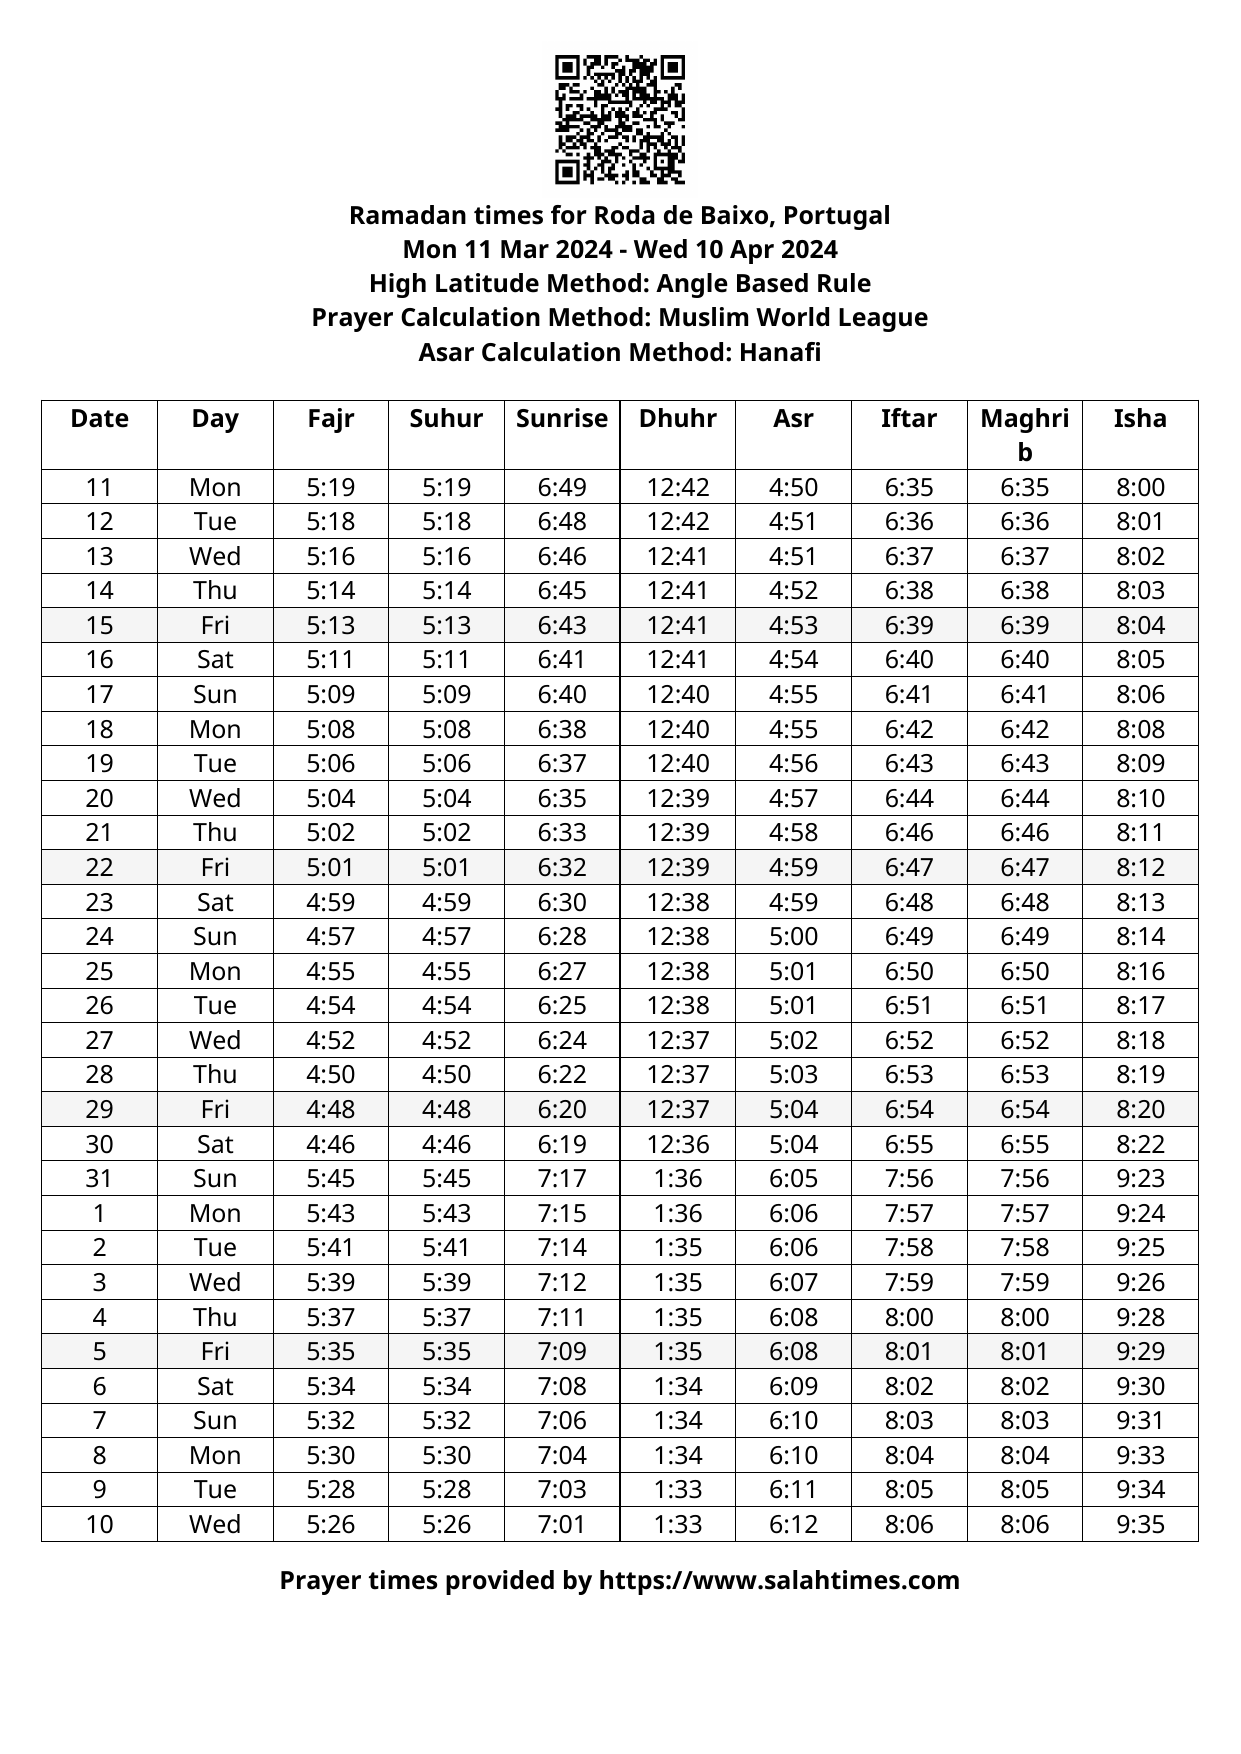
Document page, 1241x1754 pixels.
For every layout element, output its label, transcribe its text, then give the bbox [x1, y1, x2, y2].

text Ramadan times for Roda de Baixo, Portugal [42, 198, 1198, 232]
table_cell 6:38 [968, 574, 1082, 607]
table_cell 4:50 [274, 1058, 388, 1091]
table_cell 4:57 [736, 781, 851, 814]
table_cell 4 [42, 1300, 157, 1333]
table_header Isha [1083, 401, 1198, 469]
table_cell 7:01 [505, 1507, 619, 1541]
table_cell Tue [158, 1473, 273, 1506]
table_cell 6:39 [968, 608, 1082, 642]
text Prayer times provided by https://www.salahtimes.com [42, 1563, 1198, 1597]
table_cell 5:04 [736, 1127, 851, 1160]
table_cell 6:07 [736, 1265, 851, 1299]
table_cell 5:18 [389, 504, 504, 538]
table_cell 5:28 [274, 1473, 388, 1506]
table_cell 4:56 [736, 746, 851, 780]
table_cell 6:50 [968, 954, 1082, 987]
table_cell 8:00 [1083, 470, 1198, 503]
table_cell 8:18 [1083, 1023, 1198, 1057]
table_cell Tue [158, 504, 273, 538]
table_cell 6:38 [852, 574, 967, 607]
table_cell 4:54 [274, 989, 388, 1022]
table_cell 1:35 [621, 1334, 735, 1368]
table_cell 4:46 [274, 1127, 388, 1160]
table_cell 6:46 [852, 816, 967, 849]
table_cell 6:40 [505, 677, 619, 711]
table_cell 25 [42, 954, 157, 987]
table_cell 1:35 [621, 1300, 735, 1333]
table_cell 6:42 [852, 712, 967, 745]
table_cell 6:43 [505, 608, 619, 642]
table_cell 5:26 [389, 1507, 504, 1541]
table_cell 6:10 [736, 1438, 851, 1472]
table_cell 8:01 [852, 1334, 967, 1368]
table_cell 5:41 [274, 1231, 388, 1264]
table_cell 12 [42, 504, 157, 538]
table_header Day [158, 401, 273, 469]
table_cell 4:55 [736, 712, 851, 745]
table_cell 6:53 [968, 1058, 1082, 1091]
table_cell 5:41 [389, 1231, 504, 1264]
table_cell 12:39 [621, 816, 735, 849]
table_cell 4:55 [736, 677, 851, 711]
table_cell 4:55 [389, 954, 504, 987]
table_cell Fri [158, 1092, 273, 1126]
table_cell 6:41 [505, 643, 619, 676]
table_cell 7:14 [505, 1231, 619, 1264]
table_cell 6:48 [505, 504, 619, 538]
table_cell 7:15 [505, 1196, 619, 1229]
table_cell 5:43 [389, 1196, 504, 1229]
table_cell 6:40 [852, 643, 967, 676]
table_cell 12:38 [621, 885, 735, 918]
table_cell 31 [42, 1161, 157, 1195]
table_cell 8:02 [1083, 539, 1198, 572]
table_cell 12:41 [621, 608, 735, 642]
table_cell 8:05 [852, 1473, 967, 1506]
table_cell 6:48 [968, 885, 1082, 918]
table_cell 6:43 [852, 746, 967, 780]
table_cell 8:12 [1083, 850, 1198, 884]
table_cell 6:35 [505, 781, 619, 814]
table_cell 5:13 [274, 608, 388, 642]
table_cell 9:25 [1083, 1231, 1198, 1264]
table_cell 8:04 [1083, 608, 1198, 642]
table_cell 6:41 [968, 677, 1082, 711]
table_cell 8:14 [1083, 919, 1198, 953]
table_cell 6:35 [968, 470, 1082, 503]
table_cell 1:35 [621, 1231, 735, 1264]
table_cell Mon [158, 1438, 273, 1472]
table_cell 5:37 [389, 1300, 504, 1333]
table_cell 5:34 [274, 1369, 388, 1402]
table_cell 1:34 [621, 1404, 735, 1437]
table_cell 12:38 [621, 989, 735, 1022]
table_cell 5:01 [274, 850, 388, 884]
table_cell 5:35 [389, 1334, 504, 1368]
table_cell 6:39 [852, 608, 967, 642]
table_cell 8:19 [1083, 1058, 1198, 1091]
table_cell 5:45 [389, 1161, 504, 1195]
table_cell 6:09 [736, 1369, 851, 1402]
table_cell 5:28 [389, 1473, 504, 1506]
table_cell 6:19 [505, 1127, 619, 1160]
table_cell 30 [42, 1127, 157, 1160]
table_cell 1:33 [621, 1507, 735, 1541]
table_cell 9:35 [1083, 1507, 1198, 1541]
table_cell 5:02 [389, 816, 504, 849]
table_cell 5:06 [389, 746, 504, 780]
table_cell 6:08 [736, 1334, 851, 1368]
table_cell 1:34 [621, 1369, 735, 1402]
table_cell 7:17 [505, 1161, 619, 1195]
table_cell 9:30 [1083, 1369, 1198, 1402]
table_cell 5:13 [389, 608, 504, 642]
table_cell Fri [158, 608, 273, 642]
table_cell 9 [42, 1473, 157, 1506]
table_cell 8:05 [968, 1473, 1082, 1506]
table_cell 6:36 [968, 504, 1082, 538]
table_cell 17 [42, 677, 157, 711]
table_cell 4:48 [274, 1092, 388, 1126]
table_cell 7:06 [505, 1404, 619, 1437]
table_cell 6:52 [968, 1023, 1082, 1057]
table_cell Thu [158, 1058, 273, 1091]
text High Latitude Method: Angle Based Rule [42, 266, 1198, 300]
table_cell 6:44 [968, 781, 1082, 814]
table_cell 5:34 [389, 1369, 504, 1402]
table_cell 27 [42, 1023, 157, 1057]
table_cell 12:41 [621, 643, 735, 676]
table_cell 6:12 [736, 1507, 851, 1541]
table_cell 6:35 [852, 470, 967, 503]
table_cell 6:50 [852, 954, 967, 987]
table_cell 5:16 [389, 539, 504, 572]
table_cell 5:04 [736, 1092, 851, 1126]
table_cell 8:03 [852, 1404, 967, 1437]
picture [542, 41, 699, 198]
table_cell 5:37 [274, 1300, 388, 1333]
table_cell 12:39 [621, 781, 735, 814]
table_cell 5:01 [389, 850, 504, 884]
table_cell 6:06 [736, 1196, 851, 1229]
table_cell 7:03 [505, 1473, 619, 1506]
table_cell 9:24 [1083, 1196, 1198, 1229]
table_cell Sat [158, 1369, 273, 1402]
table_cell 5:14 [389, 574, 504, 607]
table_cell 1:36 [621, 1161, 735, 1195]
table_cell 13 [42, 539, 157, 572]
table_cell 8:06 [1083, 677, 1198, 711]
text Mon 11 Mar 2024 - Wed 10 Apr 2024 [42, 232, 1198, 266]
table_cell Thu [158, 816, 273, 849]
table_cell 12:37 [621, 1023, 735, 1057]
table_cell 6:37 [505, 746, 619, 780]
table_cell 8:01 [968, 1334, 1082, 1368]
table_cell 9:26 [1083, 1265, 1198, 1299]
table_cell 5:08 [389, 712, 504, 745]
table_cell 5:32 [389, 1404, 504, 1437]
table_cell 4:59 [389, 885, 504, 918]
table_cell 5:39 [274, 1265, 388, 1299]
table_cell 10 [42, 1507, 157, 1541]
table_cell 8:09 [1083, 746, 1198, 780]
table_cell 1:33 [621, 1473, 735, 1506]
table_cell Mon [158, 954, 273, 987]
table_cell 12:41 [621, 539, 735, 572]
table_header Dhuhr [621, 401, 735, 469]
text Asar Calculation Method: Hanafi [42, 334, 1198, 368]
table_cell 21 [42, 816, 157, 849]
table_cell Fri [158, 850, 273, 884]
table_cell 4:51 [736, 504, 851, 538]
table_cell 9:29 [1083, 1334, 1198, 1368]
table_cell 4:59 [736, 885, 851, 918]
table_cell 5:18 [274, 504, 388, 538]
table_cell 8:11 [1083, 816, 1198, 849]
table_cell 5:00 [736, 919, 851, 953]
table_cell 7:12 [505, 1265, 619, 1299]
table_cell 8:02 [852, 1369, 967, 1402]
table_header Date [42, 401, 157, 469]
table_cell 8:05 [1083, 643, 1198, 676]
table_cell Thu [158, 1300, 273, 1333]
table_cell 6:25 [505, 989, 619, 1022]
table_cell 6:46 [968, 816, 1082, 849]
table_cell 15 [42, 608, 157, 642]
table_cell 6:33 [505, 816, 619, 849]
table_cell 4:53 [736, 608, 851, 642]
table_cell Mon [158, 470, 273, 503]
table_cell 6:36 [852, 504, 967, 538]
table_cell Wed [158, 539, 273, 572]
table_cell Tue [158, 1231, 273, 1264]
table_cell 8:10 [1083, 781, 1198, 814]
table_cell 7:57 [968, 1196, 1082, 1229]
table_header Iftar [852, 401, 967, 469]
table_cell 6:05 [736, 1161, 851, 1195]
table_cell 29 [42, 1092, 157, 1126]
table_cell 1:36 [621, 1196, 735, 1229]
table_cell 7:04 [505, 1438, 619, 1472]
table_cell 4:51 [736, 539, 851, 572]
table_cell 5:19 [389, 470, 504, 503]
table_cell 5:04 [274, 781, 388, 814]
table_cell 6:41 [852, 677, 967, 711]
table_cell 6:06 [736, 1231, 851, 1264]
table_cell 8:17 [1083, 989, 1198, 1022]
table_cell 6:55 [968, 1127, 1082, 1160]
table_cell 5:32 [274, 1404, 388, 1437]
table_cell 6:49 [968, 919, 1082, 953]
table_cell 5:30 [389, 1438, 504, 1472]
table_cell 19 [42, 746, 157, 780]
table_cell Sat [158, 1127, 273, 1160]
table_cell 4:55 [274, 954, 388, 987]
table_cell 6:38 [505, 712, 619, 745]
table_header Fajr [274, 401, 388, 469]
table_cell 6:42 [968, 712, 1082, 745]
table_cell Thu [158, 574, 273, 607]
table_cell 7:09 [505, 1334, 619, 1368]
table_cell 5:19 [274, 470, 388, 503]
table_cell 5:09 [389, 677, 504, 711]
table_cell 2 [42, 1231, 157, 1264]
table_cell 4:59 [736, 850, 851, 884]
table_cell 12:42 [621, 504, 735, 538]
table_cell 4:46 [389, 1127, 504, 1160]
table_cell 24 [42, 919, 157, 953]
table_cell 6:28 [505, 919, 619, 953]
table_cell 6:54 [968, 1092, 1082, 1126]
table_cell 6:49 [852, 919, 967, 953]
table_cell 5:30 [274, 1438, 388, 1472]
table_cell 6:54 [852, 1092, 967, 1126]
table_cell Tue [158, 989, 273, 1022]
table_cell 5:02 [274, 816, 388, 849]
table_cell 28 [42, 1058, 157, 1091]
table_cell 4:52 [736, 574, 851, 607]
table_cell 6:44 [852, 781, 967, 814]
table_cell 5:11 [389, 643, 504, 676]
table_cell 12:41 [621, 574, 735, 607]
table_header Asr [736, 401, 851, 469]
table_cell 4:50 [389, 1058, 504, 1091]
table_cell 6 [42, 1369, 157, 1402]
table_cell 5:04 [389, 781, 504, 814]
table_cell 4:52 [274, 1023, 388, 1057]
table_cell 7:57 [852, 1196, 967, 1229]
table_cell 1:35 [621, 1265, 735, 1299]
table_cell 5:43 [274, 1196, 388, 1229]
table_cell 6:46 [505, 539, 619, 572]
table_cell 6:40 [968, 643, 1082, 676]
table_cell 8:03 [968, 1404, 1082, 1437]
table_cell 7:58 [968, 1231, 1082, 1264]
table_cell 7:59 [968, 1265, 1082, 1299]
table_cell 8:02 [968, 1369, 1082, 1402]
table_cell 9:31 [1083, 1404, 1198, 1437]
table_cell 8:13 [1083, 885, 1198, 918]
table_cell 12:36 [621, 1127, 735, 1160]
table_cell 7:08 [505, 1369, 619, 1402]
table_cell 14 [42, 574, 157, 607]
table_cell 20 [42, 781, 157, 814]
table_cell 6:47 [968, 850, 1082, 884]
table_header Suhur [389, 401, 504, 469]
table_cell Mon [158, 1196, 273, 1229]
table_cell 5:02 [736, 1023, 851, 1057]
table_cell 5:01 [736, 989, 851, 1022]
table_cell 26 [42, 989, 157, 1022]
table_header Sunrise [505, 401, 619, 469]
table_cell 12:37 [621, 1058, 735, 1091]
table_cell 9:34 [1083, 1473, 1198, 1506]
table_cell 6:08 [736, 1300, 851, 1333]
table_cell 8:01 [1083, 504, 1198, 538]
table_cell 8:00 [968, 1300, 1082, 1333]
table_cell 7:11 [505, 1300, 619, 1333]
table_cell 5:11 [274, 643, 388, 676]
table_cell 22 [42, 850, 157, 884]
table_cell Fri [158, 1334, 273, 1368]
table_cell 18 [42, 712, 157, 745]
table_cell 8:08 [1083, 712, 1198, 745]
table_cell Wed [158, 1507, 273, 1541]
table_cell 7:56 [852, 1161, 967, 1195]
table_cell 12:40 [621, 746, 735, 780]
table_cell 1 [42, 1196, 157, 1229]
table_cell 6:45 [505, 574, 619, 607]
table_cell 8:16 [1083, 954, 1198, 987]
table_cell 6:51 [968, 989, 1082, 1022]
table_cell Wed [158, 781, 273, 814]
table_cell 9:33 [1083, 1438, 1198, 1472]
table_cell 12:38 [621, 954, 735, 987]
table_cell 6:53 [852, 1058, 967, 1091]
table_cell 16 [42, 643, 157, 676]
table_cell 7 [42, 1404, 157, 1437]
table_cell 8 [42, 1438, 157, 1472]
table_cell 5:08 [274, 712, 388, 745]
table_cell 5:09 [274, 677, 388, 711]
text Prayer Calculation Method: Muslim World League [42, 300, 1198, 334]
table_cell 12:40 [621, 677, 735, 711]
table_cell 6:22 [505, 1058, 619, 1091]
table_cell 5:06 [274, 746, 388, 780]
table_cell 8:06 [968, 1507, 1082, 1541]
table_cell Sun [158, 1161, 273, 1195]
table_cell 12:38 [621, 919, 735, 953]
table_cell Sun [158, 919, 273, 953]
table_cell 7:56 [968, 1161, 1082, 1195]
table_cell 5:45 [274, 1161, 388, 1195]
table_cell 8:22 [1083, 1127, 1198, 1160]
table_cell 23 [42, 885, 157, 918]
table_cell 4:50 [736, 470, 851, 503]
table_cell Wed [158, 1023, 273, 1057]
table_cell 8:00 [852, 1300, 967, 1333]
table_cell 4:48 [389, 1092, 504, 1126]
table_cell 12:42 [621, 470, 735, 503]
table_cell 4:59 [274, 885, 388, 918]
table_cell 4:54 [736, 643, 851, 676]
table_cell 4:52 [389, 1023, 504, 1057]
table_cell 11 [42, 470, 157, 503]
table_cell 5:01 [736, 954, 851, 987]
table_cell Sat [158, 643, 273, 676]
table_cell Tue [158, 746, 273, 780]
table_cell 6:55 [852, 1127, 967, 1160]
table_cell 6:37 [852, 539, 967, 572]
table_cell 4:58 [736, 816, 851, 849]
table_cell 6:51 [852, 989, 967, 1022]
table_cell 6:43 [968, 746, 1082, 780]
table_cell 8:03 [1083, 574, 1198, 607]
table_cell 9:28 [1083, 1300, 1198, 1333]
table_cell Sat [158, 885, 273, 918]
table_cell 5 [42, 1334, 157, 1368]
table_cell 9:23 [1083, 1161, 1198, 1195]
table_cell 6:48 [852, 885, 967, 918]
table_cell 7:58 [852, 1231, 967, 1264]
table_cell 5:39 [389, 1265, 504, 1299]
table_cell 5:03 [736, 1058, 851, 1091]
table_cell 4:54 [389, 989, 504, 1022]
table_cell 6:47 [852, 850, 967, 884]
table_cell 6:30 [505, 885, 619, 918]
table_cell 8:20 [1083, 1092, 1198, 1126]
table_cell 5:14 [274, 574, 388, 607]
table_cell 6:37 [968, 539, 1082, 572]
table_cell Sun [158, 677, 273, 711]
table_cell 8:06 [852, 1507, 967, 1541]
table_cell 8:04 [852, 1438, 967, 1472]
table_cell 4:57 [389, 919, 504, 953]
table_header Maghrib [968, 401, 1082, 469]
table_cell 6:32 [505, 850, 619, 884]
table_cell Mon [158, 712, 273, 745]
table_cell 7:59 [852, 1265, 967, 1299]
table_cell 12:40 [621, 712, 735, 745]
table_cell 5:16 [274, 539, 388, 572]
table_cell 4:57 [274, 919, 388, 953]
table_cell 8:04 [968, 1438, 1082, 1472]
table_cell 6:52 [852, 1023, 967, 1057]
table_cell Sun [158, 1404, 273, 1437]
table_cell 6:20 [505, 1092, 619, 1126]
table_cell Wed [158, 1265, 273, 1299]
table_cell 5:35 [274, 1334, 388, 1368]
table_cell 5:26 [274, 1507, 388, 1541]
table_cell 6:27 [505, 954, 619, 987]
table_cell 12:37 [621, 1092, 735, 1126]
table_cell 3 [42, 1265, 157, 1299]
table_cell 6:11 [736, 1473, 851, 1506]
table_cell 6:10 [736, 1404, 851, 1437]
table_cell 6:24 [505, 1023, 619, 1057]
table_cell 1:34 [621, 1438, 735, 1472]
table_cell 12:39 [621, 850, 735, 884]
table_cell 6:49 [505, 470, 619, 503]
